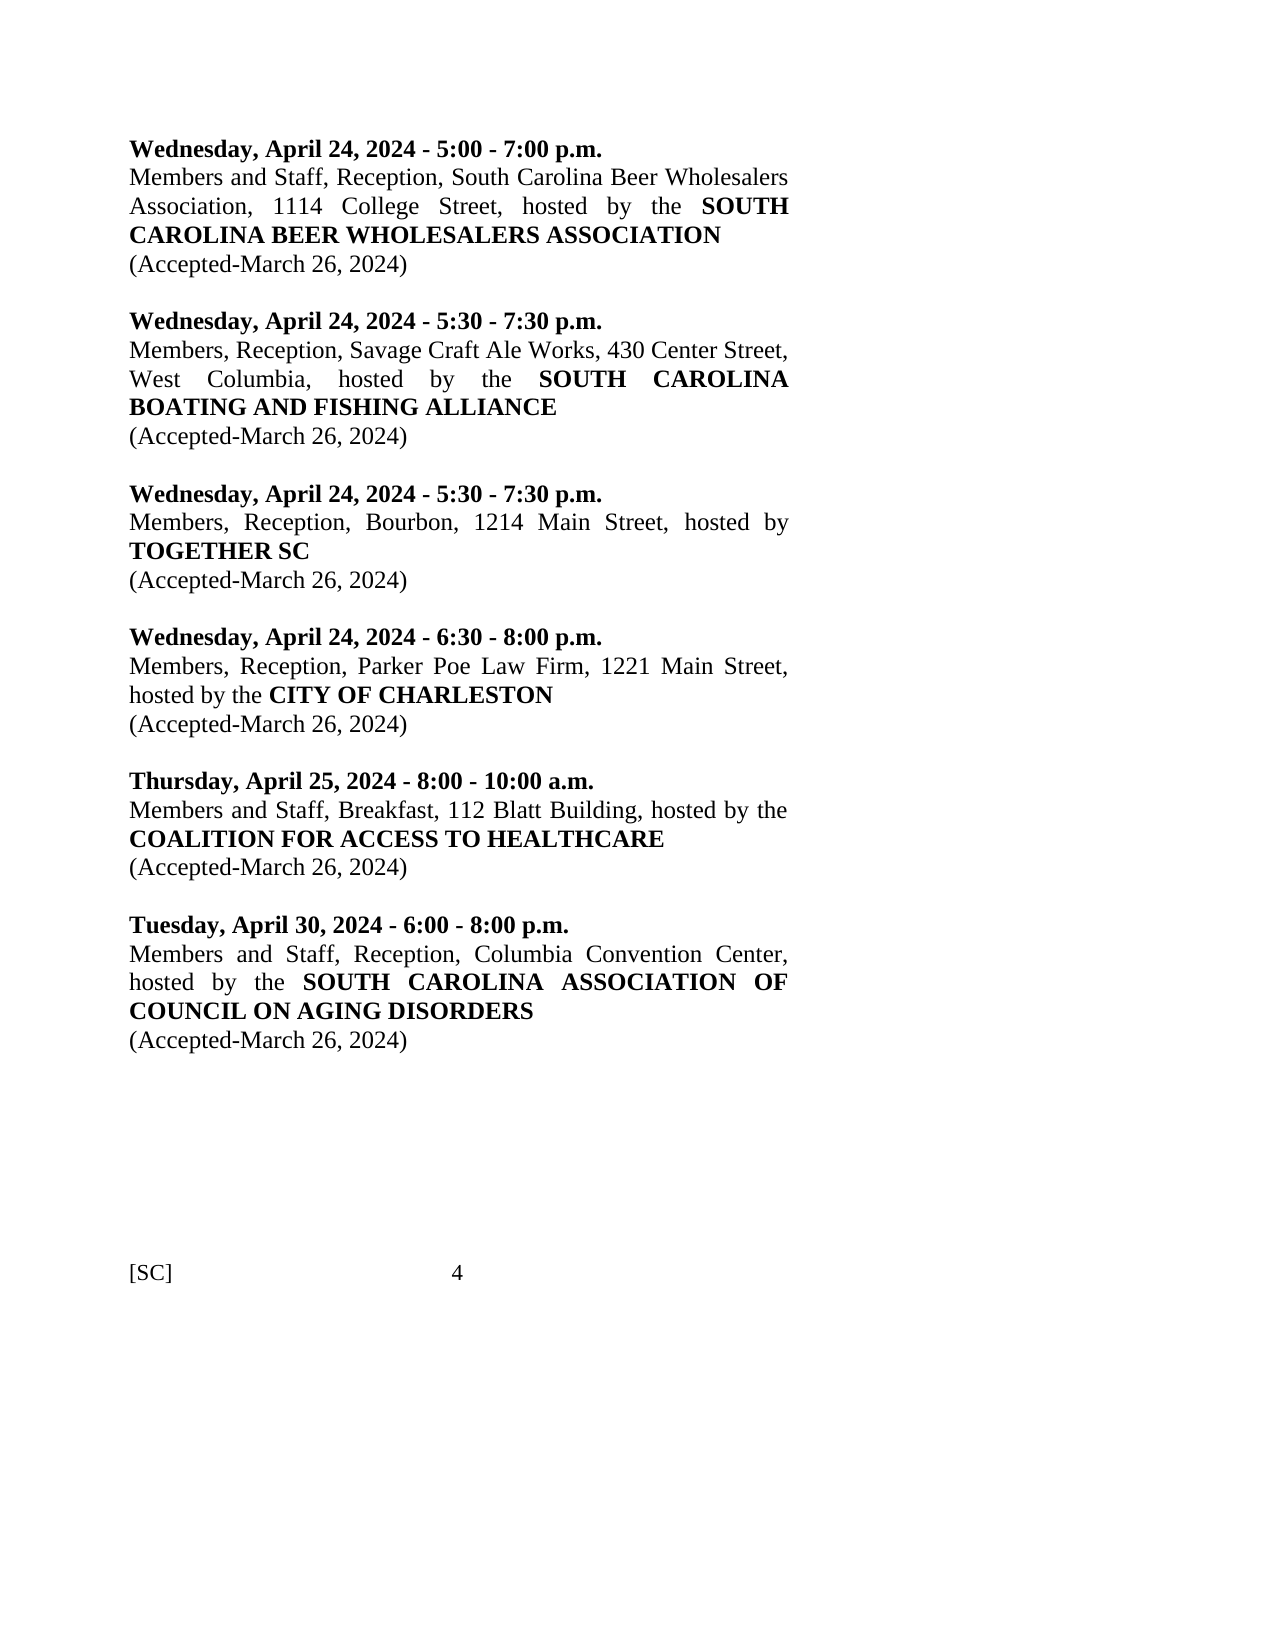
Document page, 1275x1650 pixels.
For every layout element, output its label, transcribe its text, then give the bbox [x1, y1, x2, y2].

text Members, Reception, Parker Poe Law Firm, 1221 Main Street, hosted by the CITY OF CHARLESTON [129, 651, 789, 709]
text (Accepted-March 26, 2024) [129, 565, 789, 594]
text (Accepted-March 26, 2024) [129, 249, 789, 277]
text Wednesday, April 24, 2024 - 5:30 - 7:30 p.m. [129, 479, 789, 507]
text Members and Staff, Breakfast, 112 Blatt Building, hosted by the COALITION FOR ACCESS TO HEALTHCARE [129, 795, 789, 852]
text Wednesday, April 24, 2024 - 5:00 - 7:00 p.m. [129, 134, 789, 162]
text Members, Reception, Bourbon, 1214 Main Street, hosted by TOGETHER SC [129, 507, 789, 565]
text Thursday, April 25, 2024 - 8:00 - 10:00 a.m. [129, 766, 789, 795]
text Members and Staff, Reception, Columbia Convention Center, hosted by the SOUTH CAROLINA ASSOCIATION OF COUNCIL ON AGING DISORDERS [129, 939, 789, 1025]
text Members and Staff, Reception, South Carolina Beer Wholesalers Association, 1114 College Street, hosted by the SOUTH CAROLINA BEER WHOLESALERS ASSOCIATION [129, 162, 789, 249]
text (Accepted-March 26, 2024) [129, 421, 789, 450]
text Members, Reception, Savage Craft Ale Works, 430 Center Street, West Columbia, hosted by the SOUTH CAROLINA BOATING AND FISHING ALLIANCE [129, 335, 789, 421]
text Tuesday, April 30, 2024 - 6:00 - 8:00 p.m. [129, 910, 789, 939]
text Wednesday, April 24, 2024 - 6:30 - 8:00 p.m. [129, 622, 789, 651]
text Wednesday, April 24, 2024 - 5:30 - 7:30 p.m. [129, 306, 789, 335]
text (Accepted-March 26, 2024) [129, 1025, 789, 1054]
text (Accepted-March 26, 2024) [129, 709, 789, 737]
text (Accepted-March 26, 2024) [129, 852, 789, 881]
